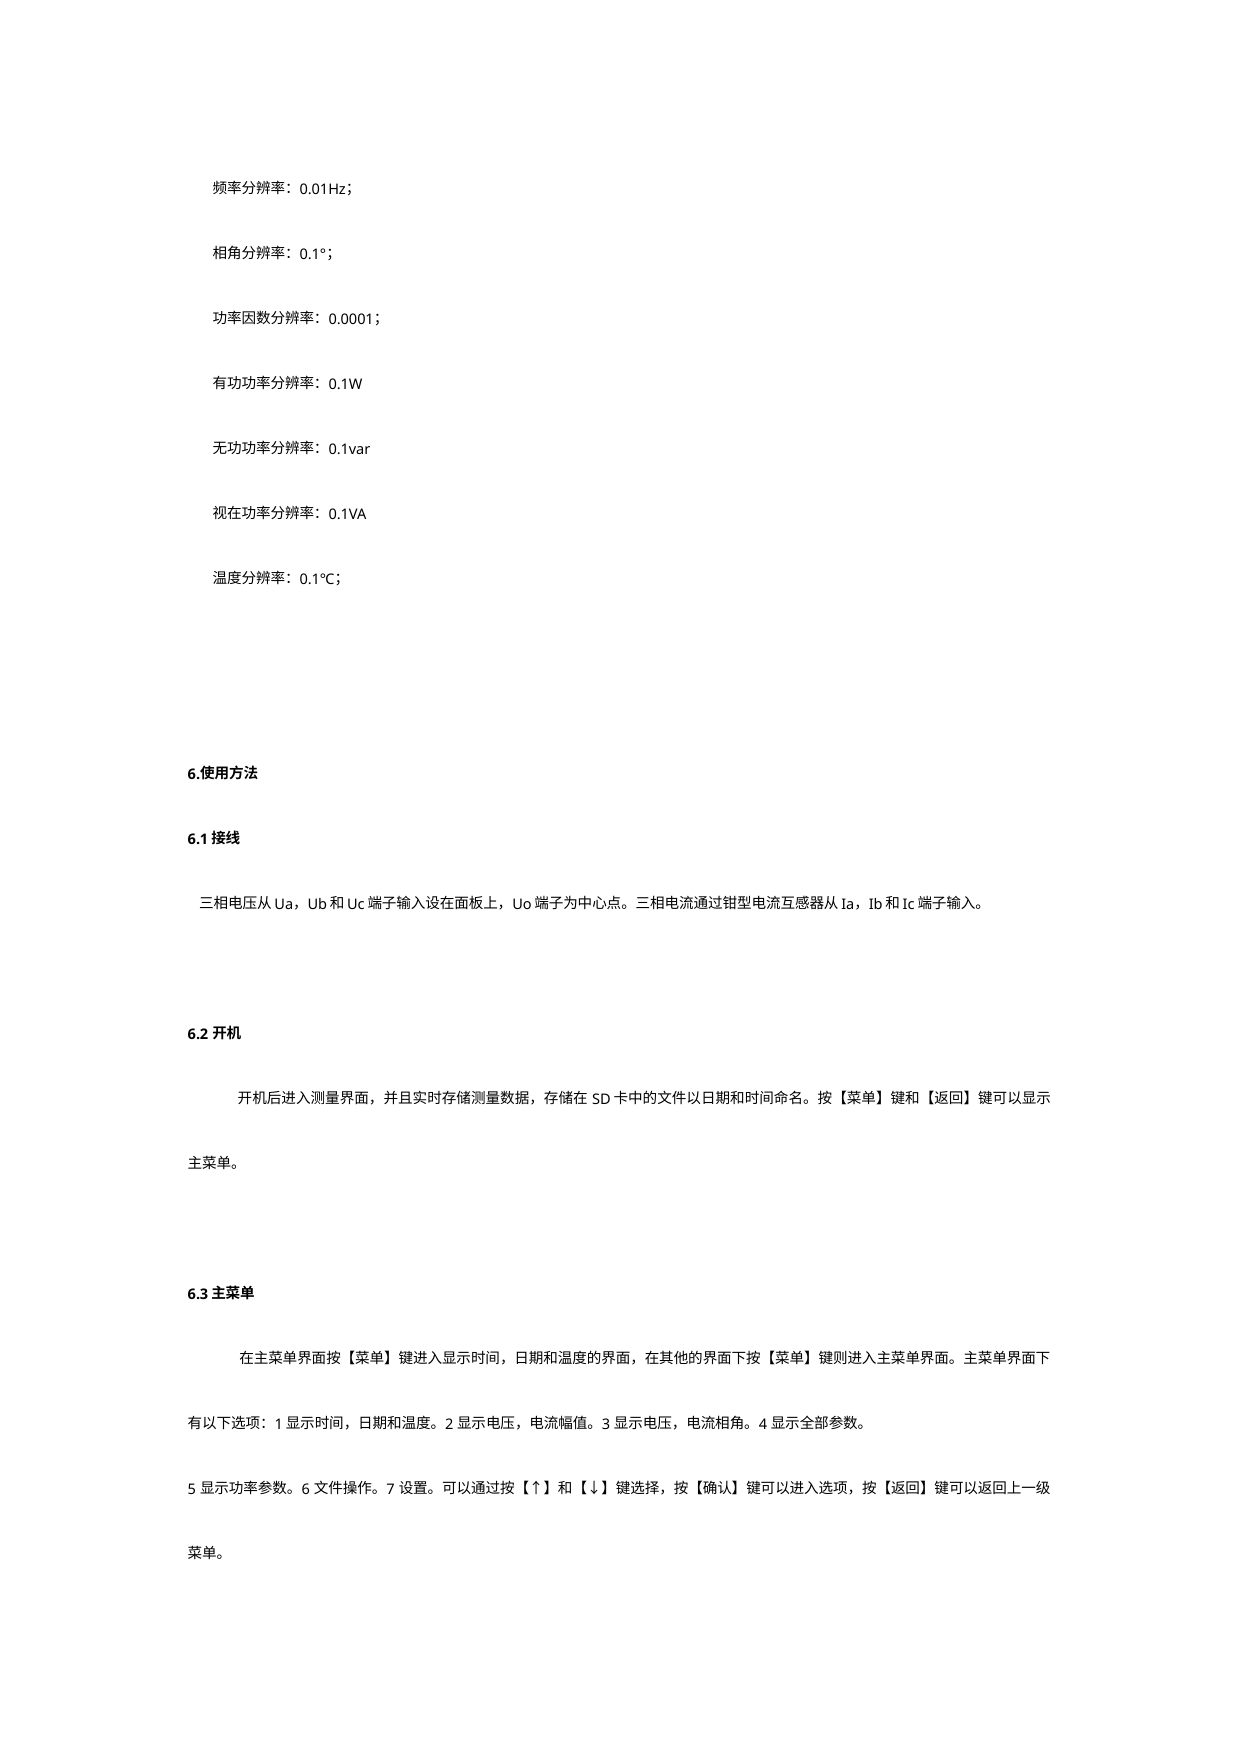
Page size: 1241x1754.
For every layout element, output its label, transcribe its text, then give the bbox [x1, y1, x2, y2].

text 开机后进入测量界面，并且实时存储测量数据，存储在SD卡中的文件以日期和时间命名。按【菜单】键和【返回】键可以显示主菜单。 [187, 1072, 1053, 1202]
text 6.2 开机 [187, 1007, 1053, 1072]
text 三相电压从Ua，Ub和Uc端子输入设在面板上，Uo端子为中心点。三相电流通过钳型电流互感器从Ia，Ib和Ic端子输入。 [187, 877, 1053, 942]
text 有功功率分辨率：0.1W [187, 357, 1053, 422]
text 频率分辨率：0.01Hz； [187, 162, 1053, 227]
text 在主菜单界面按【菜单】键进入显示时间，日期和温度的界面，在其他的界面下按【菜单】键则进入主菜单界面。主菜单界面下有以下选项：1显示时间，日期和温度。2 显示电压，电流幅值。3 显示电压，电流相角。4 显示全部参数。 [187, 1332, 1053, 1462]
text 6.使用方法 [187, 747, 1053, 812]
text 视在功率分辨率：0.1VA [187, 487, 1053, 552]
text 5 显示功率参数。6 文件操作。7 设置。可以通过按【↑】和【↓】键选择，按【确认】键可以进入选项，按【返回】键可以返回上一级菜单。 [187, 1462, 1053, 1592]
text 6.1接线 [187, 812, 1053, 877]
text 温度分辨率：0.1℃； [187, 552, 1053, 617]
text 无功功率分辨率：0.1var [187, 422, 1053, 487]
text 相角分辨率：0.1°； [187, 227, 1053, 292]
text 功率因数分辨率：0.0001； [187, 292, 1053, 357]
text 6.3主菜单 [187, 1267, 1053, 1332]
